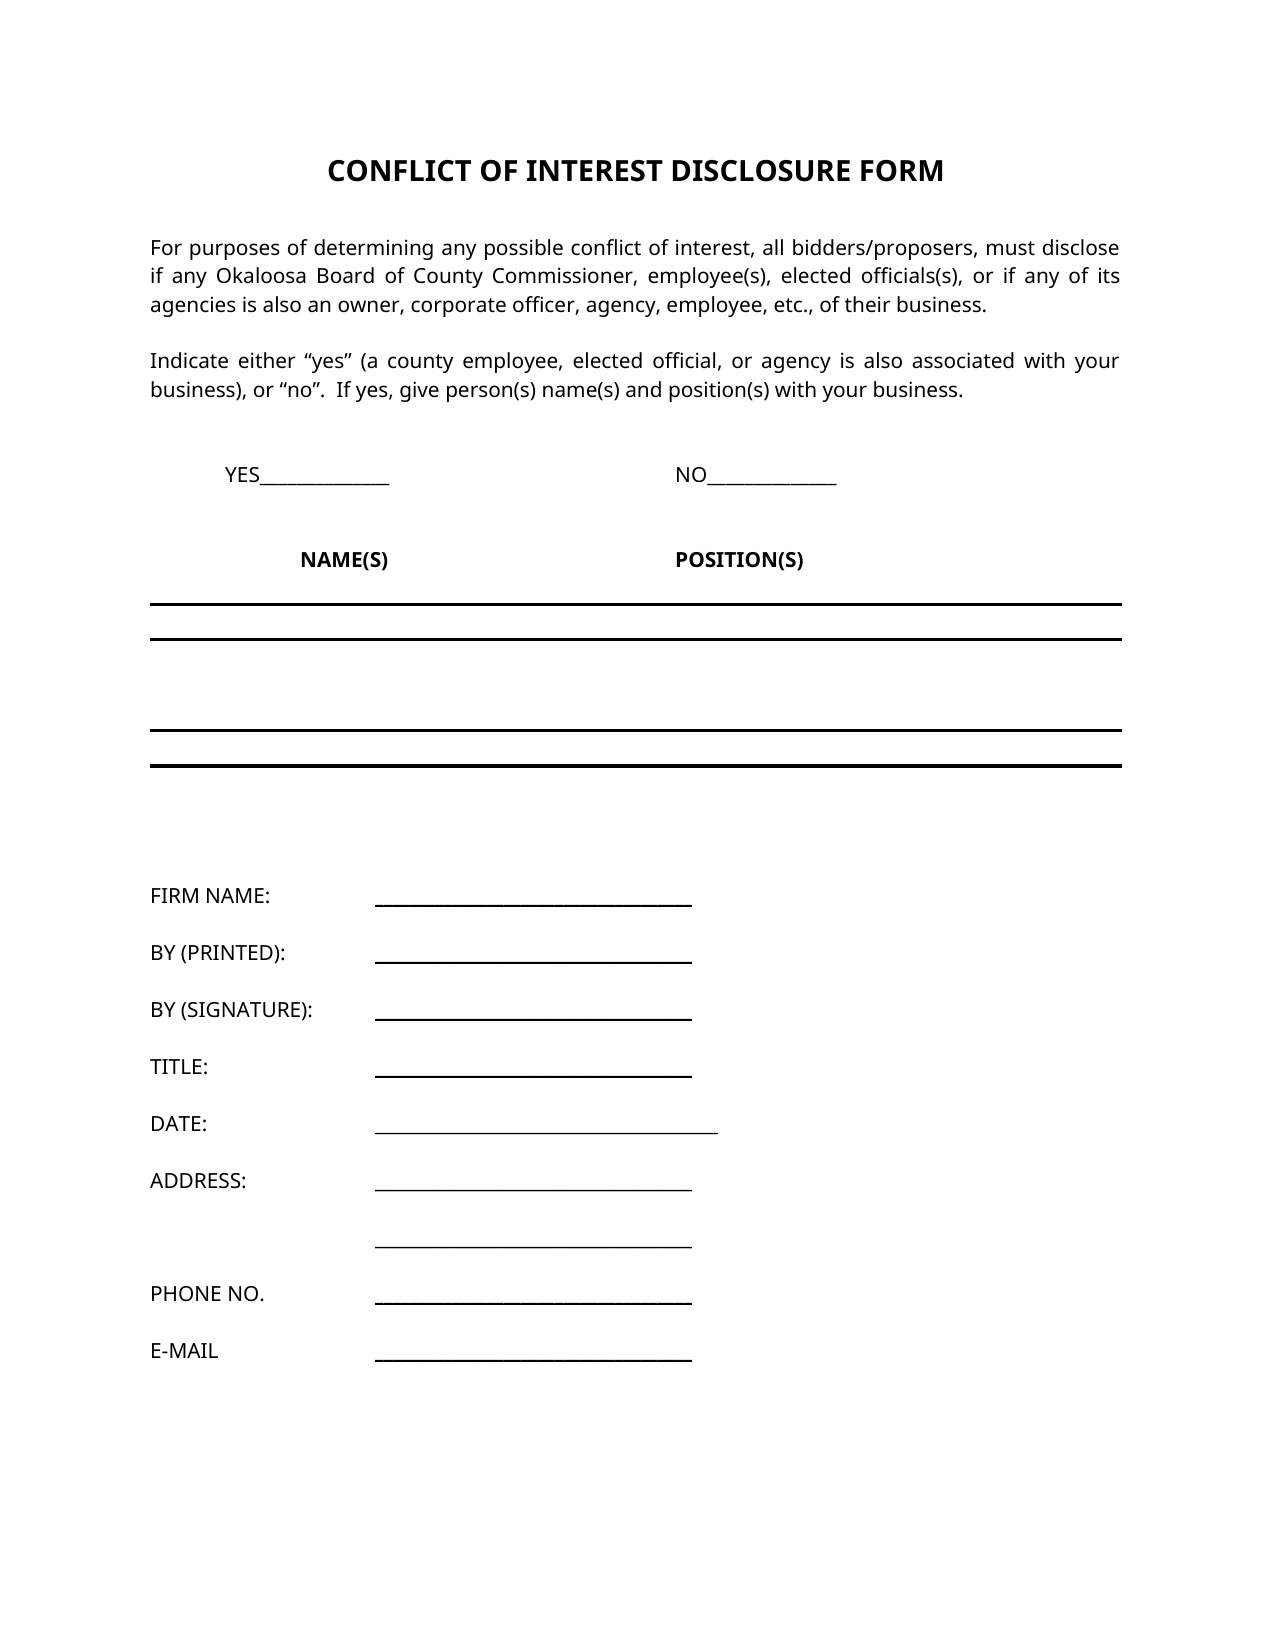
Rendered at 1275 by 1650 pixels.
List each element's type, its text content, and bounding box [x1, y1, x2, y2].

text YES______________ NO______________ [150, 460, 1122, 489]
text NAME(S) POSITION(S) [150, 546, 1122, 574]
text _____________________________________ [150, 1223, 1122, 1251]
text BY (PRINTED): _____________________________________ [150, 938, 1122, 967]
text E-MAIL _____________________________________ [150, 1336, 1122, 1365]
text TITLE: _____________________________________ [150, 1052, 1122, 1080]
text BY (SIGNATURE): _____________________________________ [150, 995, 1122, 1023]
text PHONE NO. _____________________________________ [150, 1279, 1122, 1308]
text FIRM NAME: _____________________________________ [150, 881, 1122, 910]
text For purposes of determining any possible conflict of interest, all bidders/proposers, must disclose if any Okaloosa Board of County Commissioner, employee(s), elected officials(s), or if any of its agencies is also an owner, corporate officer, agency, employee, etc., of their business. [150, 233, 1122, 318]
text DATE: _____________________________________ [150, 1109, 1122, 1137]
text Indicate either “yes” (a county employee, elected official, or agency is also associated with your business), or “no”. If yes, give person(s) name(s) and position(s) with your business. [150, 347, 1122, 403]
text CONFLICT OF INTEREST DISCLOSURE FORM [150, 150, 1122, 190]
text ADDRESS: _____________________________________ [150, 1166, 1122, 1194]
